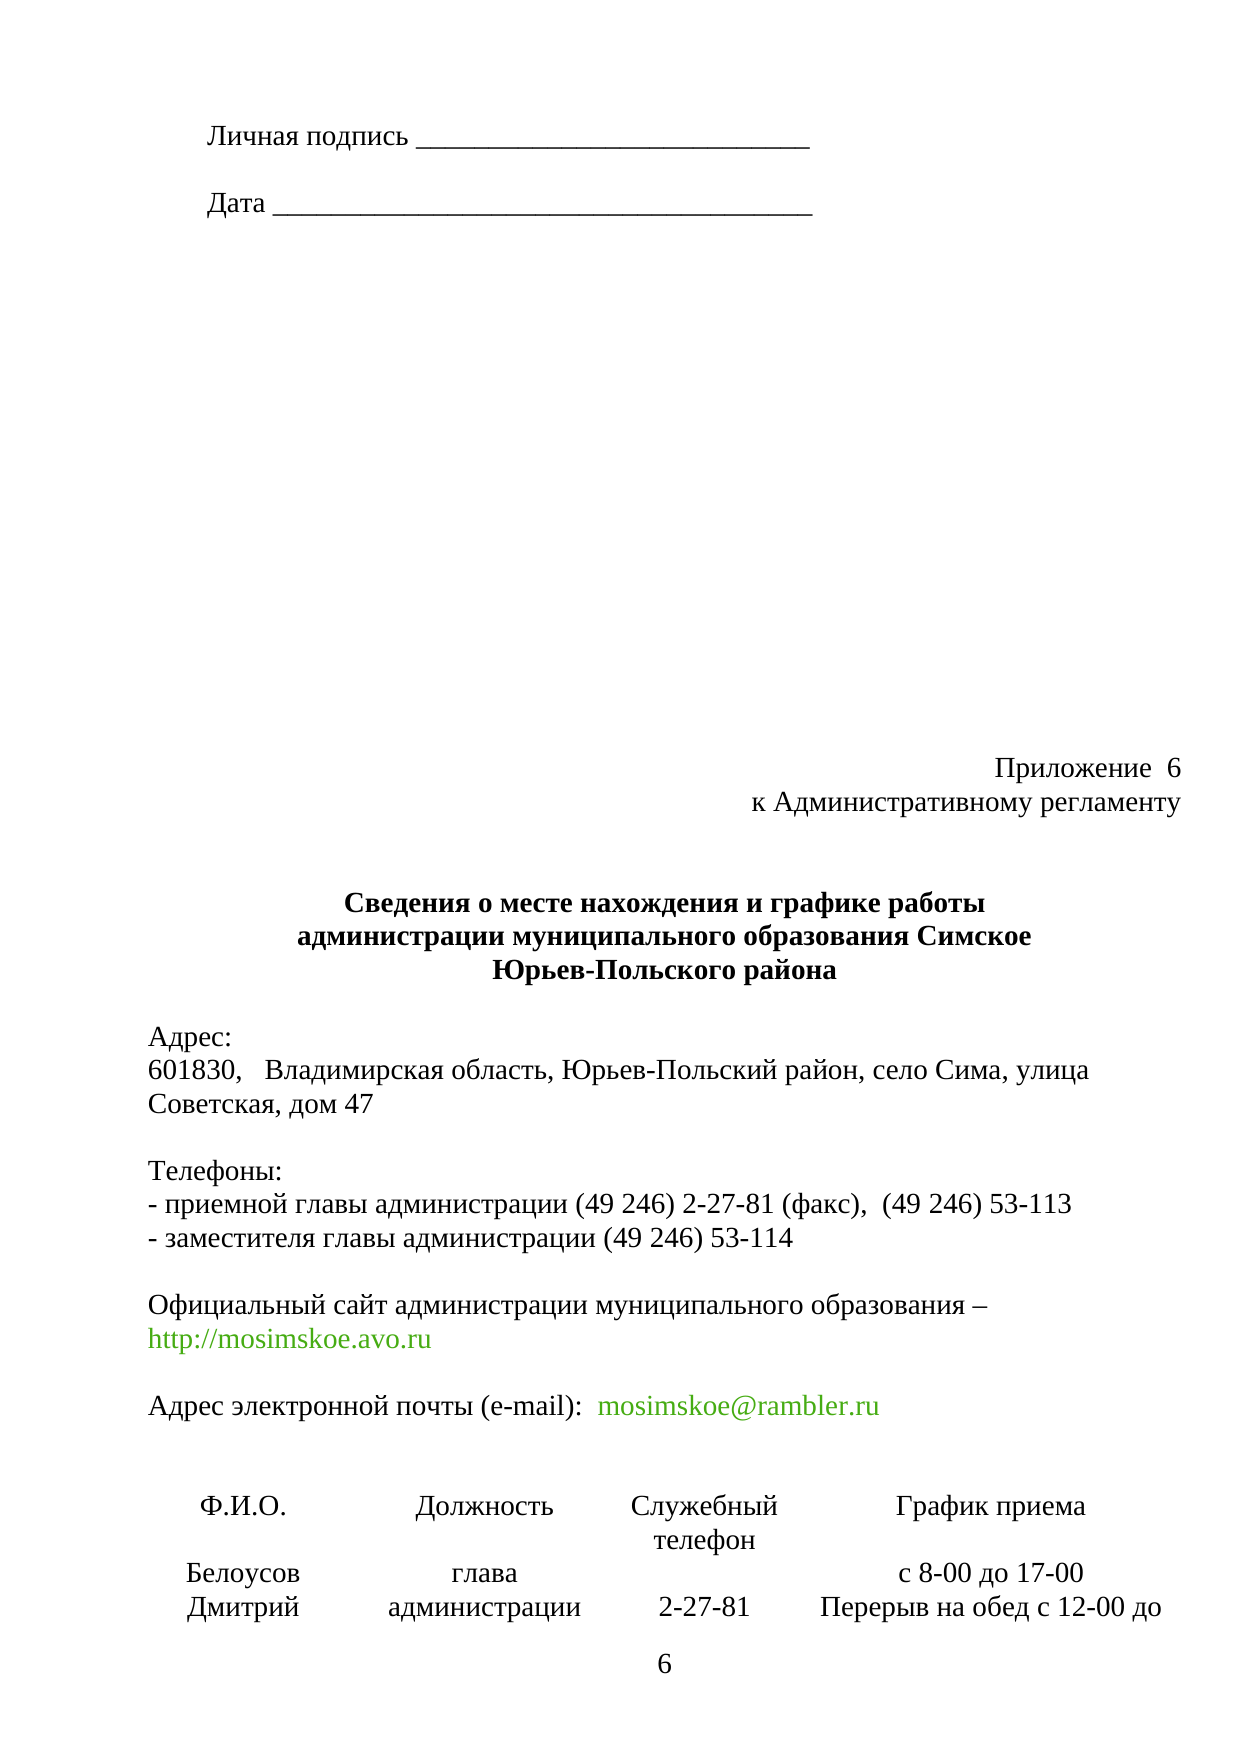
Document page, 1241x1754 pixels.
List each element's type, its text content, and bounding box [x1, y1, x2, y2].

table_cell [350, 1556, 619, 1623]
table_header Ф.И.О. [136, 1489, 349, 1556]
table_header Служебный телефон [619, 1489, 789, 1556]
text Сведения о месте нахождения и графике работы [148, 885, 1181, 918]
text Телефоны: [148, 1153, 1181, 1187]
text к Административному регламенту [148, 784, 1181, 818]
text Приложение 6 [148, 717, 1181, 784]
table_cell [136, 1556, 349, 1623]
text Юрьев-Польского района [148, 952, 1181, 985]
text - заместителя главы администрации (49 246) 53-114 [148, 1220, 1181, 1254]
text Личная подпись ___________________________ [148, 118, 1181, 152]
table_header График приема [789, 1489, 1192, 1556]
text Дата _____________________________________ [148, 185, 1181, 219]
text - приемной главы администрации (49 246) 2-27-81 (факс), (49 246) 53-113 [148, 1187, 1181, 1220]
text 601830, Владимирская область, Юрьев-Польский район, село Сима, улица Советская, дом 47 [148, 1052, 1181, 1119]
table_cell 2-27-81 [619, 1556, 789, 1623]
table_header Должность [350, 1489, 619, 1556]
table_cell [789, 1556, 1192, 1623]
text администрации муниципального образования Симское [148, 918, 1181, 952]
text Официальный сайт администрации муниципального образования – http://mosimskoe.avo.ru [148, 1287, 1181, 1354]
text Адрес электронной почты (е-mail): mosimskoe@rambler.ru [148, 1388, 1181, 1421]
text Адрес: [148, 1019, 1181, 1052]
